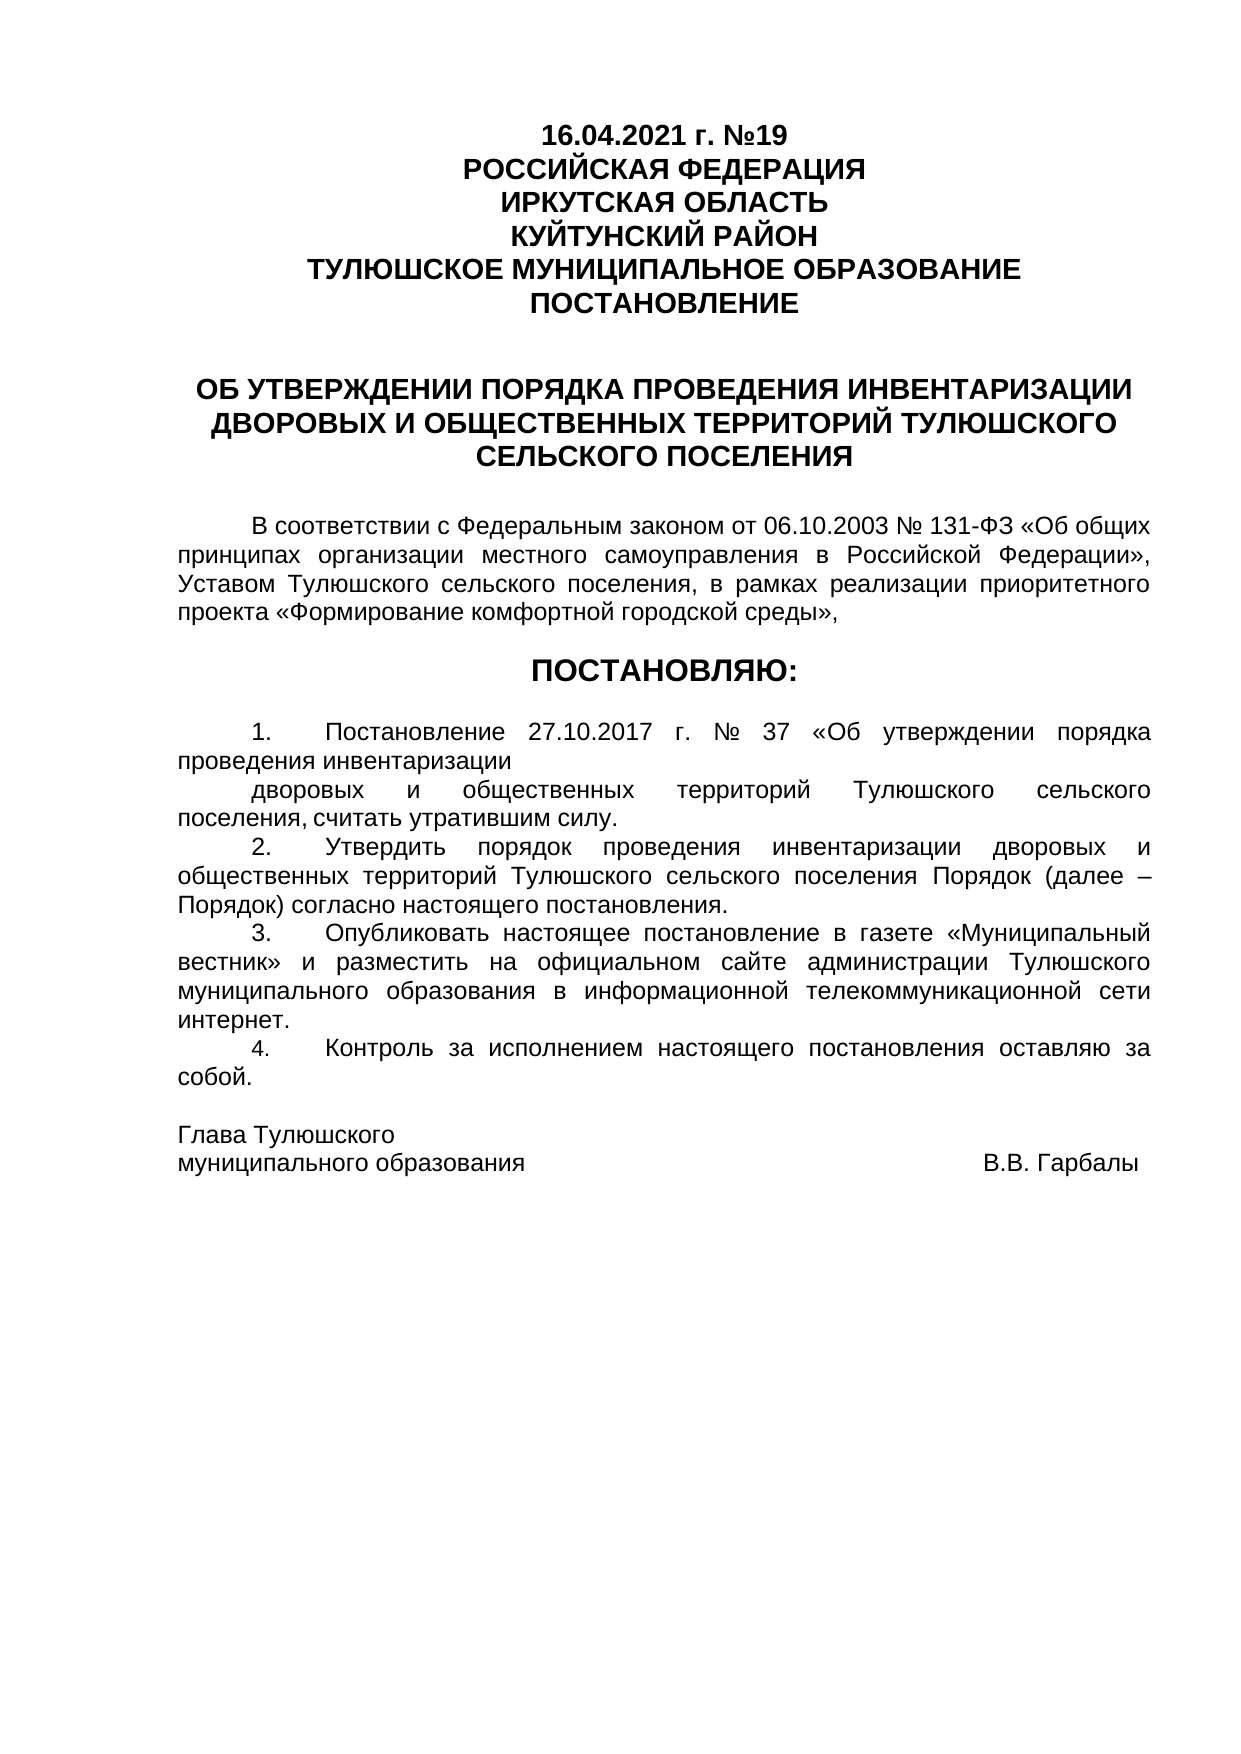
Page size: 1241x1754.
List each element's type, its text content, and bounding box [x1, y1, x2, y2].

list Постановление 27.10.2017 г. № 37 «Об утверждении порядка проведения инвентаризации [177, 717, 1152, 775]
text ДВОРОВЫХ И ОБЩЕСТВЕННЫХ ТЕРРИТОРИЙ ТУЛЮШСКОГО СЕЛЬСКОГО ПОСЕЛЕНИЯ [177, 406, 1152, 473]
text ИРКУТСКАЯ ОБЛАСТЬ [177, 185, 1152, 219]
text муниципального образования В.В. Гарбалы [177, 1148, 1152, 1177]
text ПОСТАНОВЛЕНИЕ [177, 286, 1152, 319]
text В соответствии с Федеральным законом от 06.10.2003 № 131-ФЗ «Об общих принципах организации местного самоуправления в Российской Федерации», Уставом Тулюшского сельского поселения, в рамках реализации приоритетного проекта «Формирование комфортной городской среды», [177, 511, 1152, 626]
list Утвердить порядок проведения инвентаризации дворовых и общественных территорий Тулюшского сельского поселения Порядок (далее –Порядок) согласно настоящего постановления. [177, 832, 1152, 918]
text КУЙТУНСКИЙ РАЙОН [177, 219, 1152, 252]
text ПОСТАНОВЛЯЮ: [177, 652, 1152, 688]
text Глава Тулюшского [177, 1120, 1152, 1148]
list Контроль за исполнением настоящего постановления оставляю за собой. [177, 1033, 1152, 1091]
text РОССИЙСКАЯ ФЕДЕРАЦИЯ [177, 152, 1152, 185]
text ТУЛЮШСКОЕ МУНИЦИПАЛЬНОЕ ОБРАЗОВАНИЕ [177, 252, 1152, 286]
text ОБ УТВЕРЖДЕНИИ ПОРЯДКА ПРОВЕДЕНИЯ ИНВЕНТАРИЗАЦИИ [177, 372, 1152, 406]
text 16.04.2021 г. №19 [177, 118, 1152, 152]
text дворовых и общественных территорий Тулюшского сельского поселения, считать утратившим силу. [177, 775, 1152, 832]
list Опубликовать настоящее постановление в газете «Муниципальный вестник» и разместить на официальном сайте администрации Тулюшского муниципального образования в информационной телекоммуникационной сети интернет. [177, 918, 1152, 1033]
